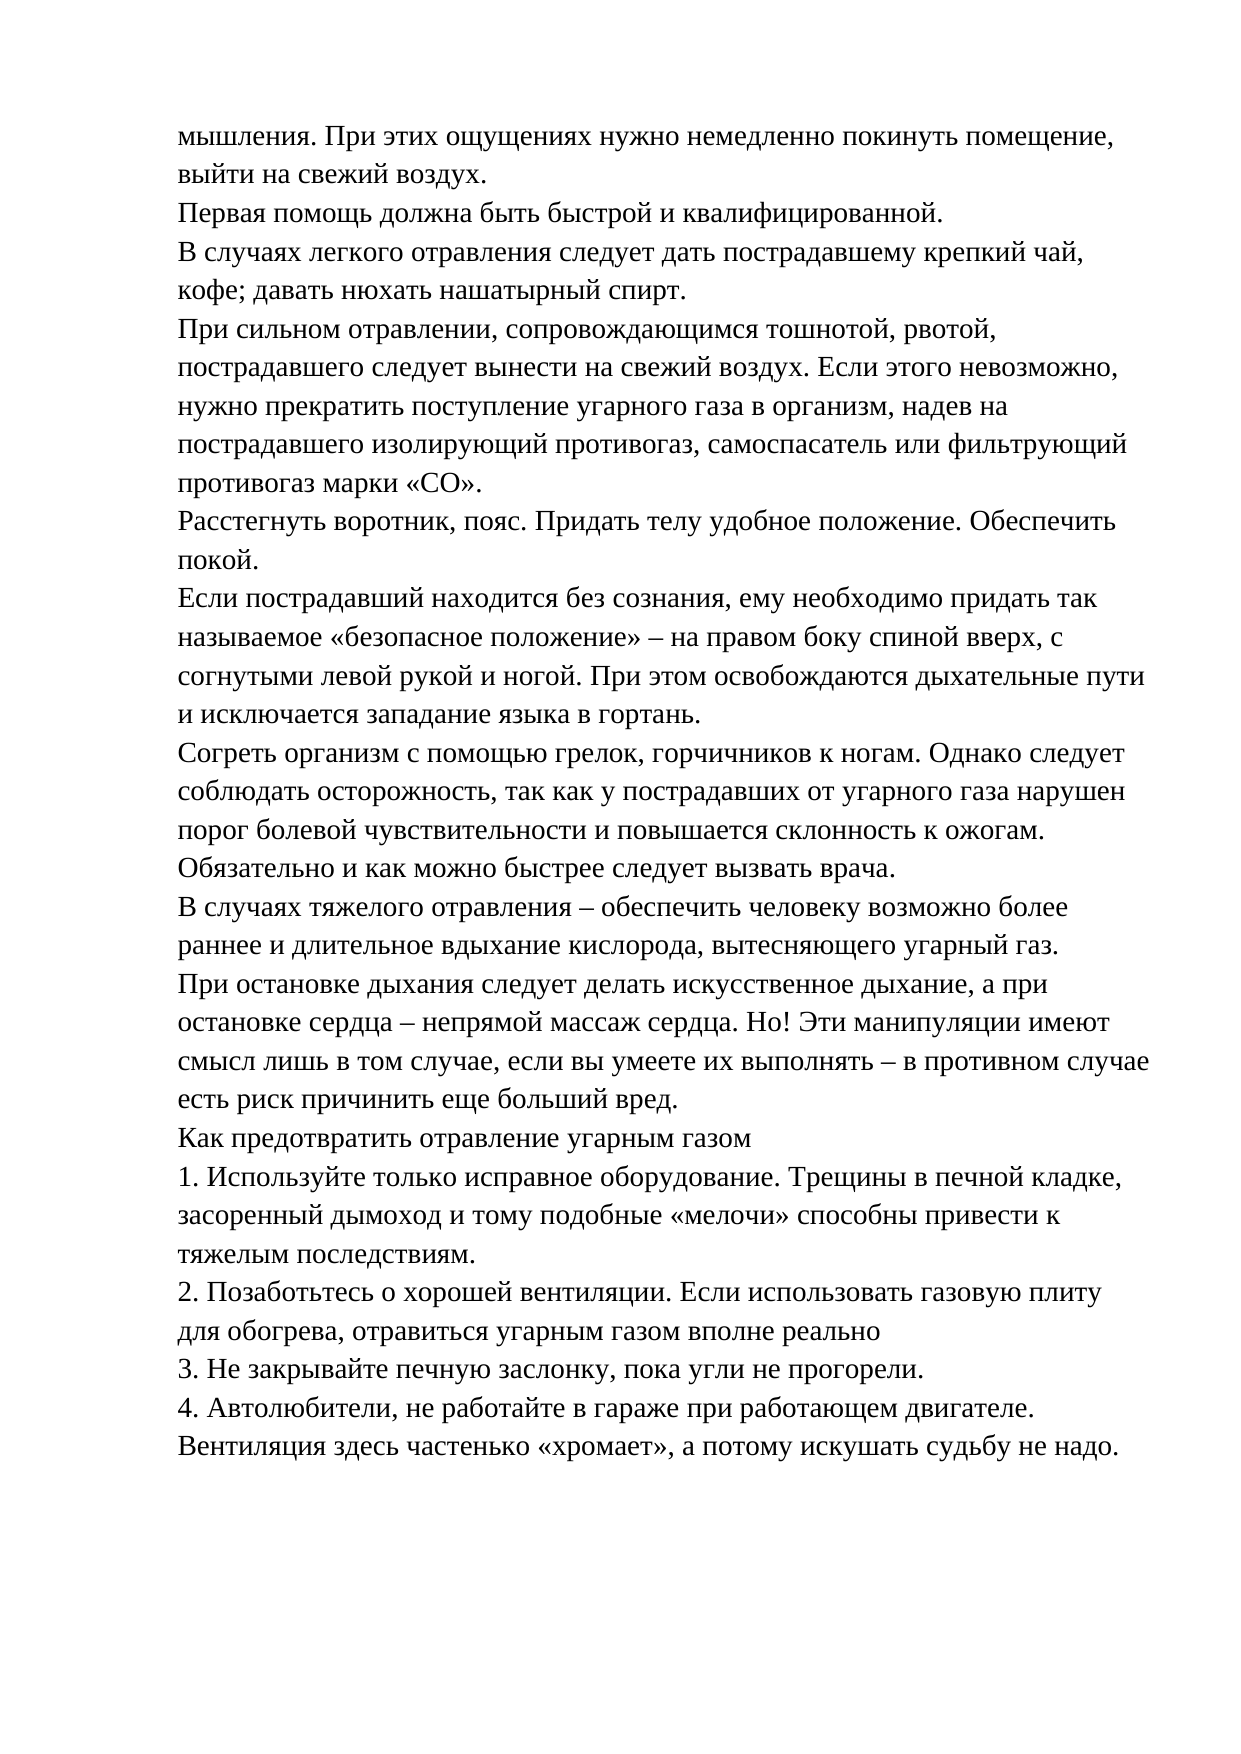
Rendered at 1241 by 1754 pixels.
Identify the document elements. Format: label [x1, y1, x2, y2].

text [177, 118, 1152, 1462]
